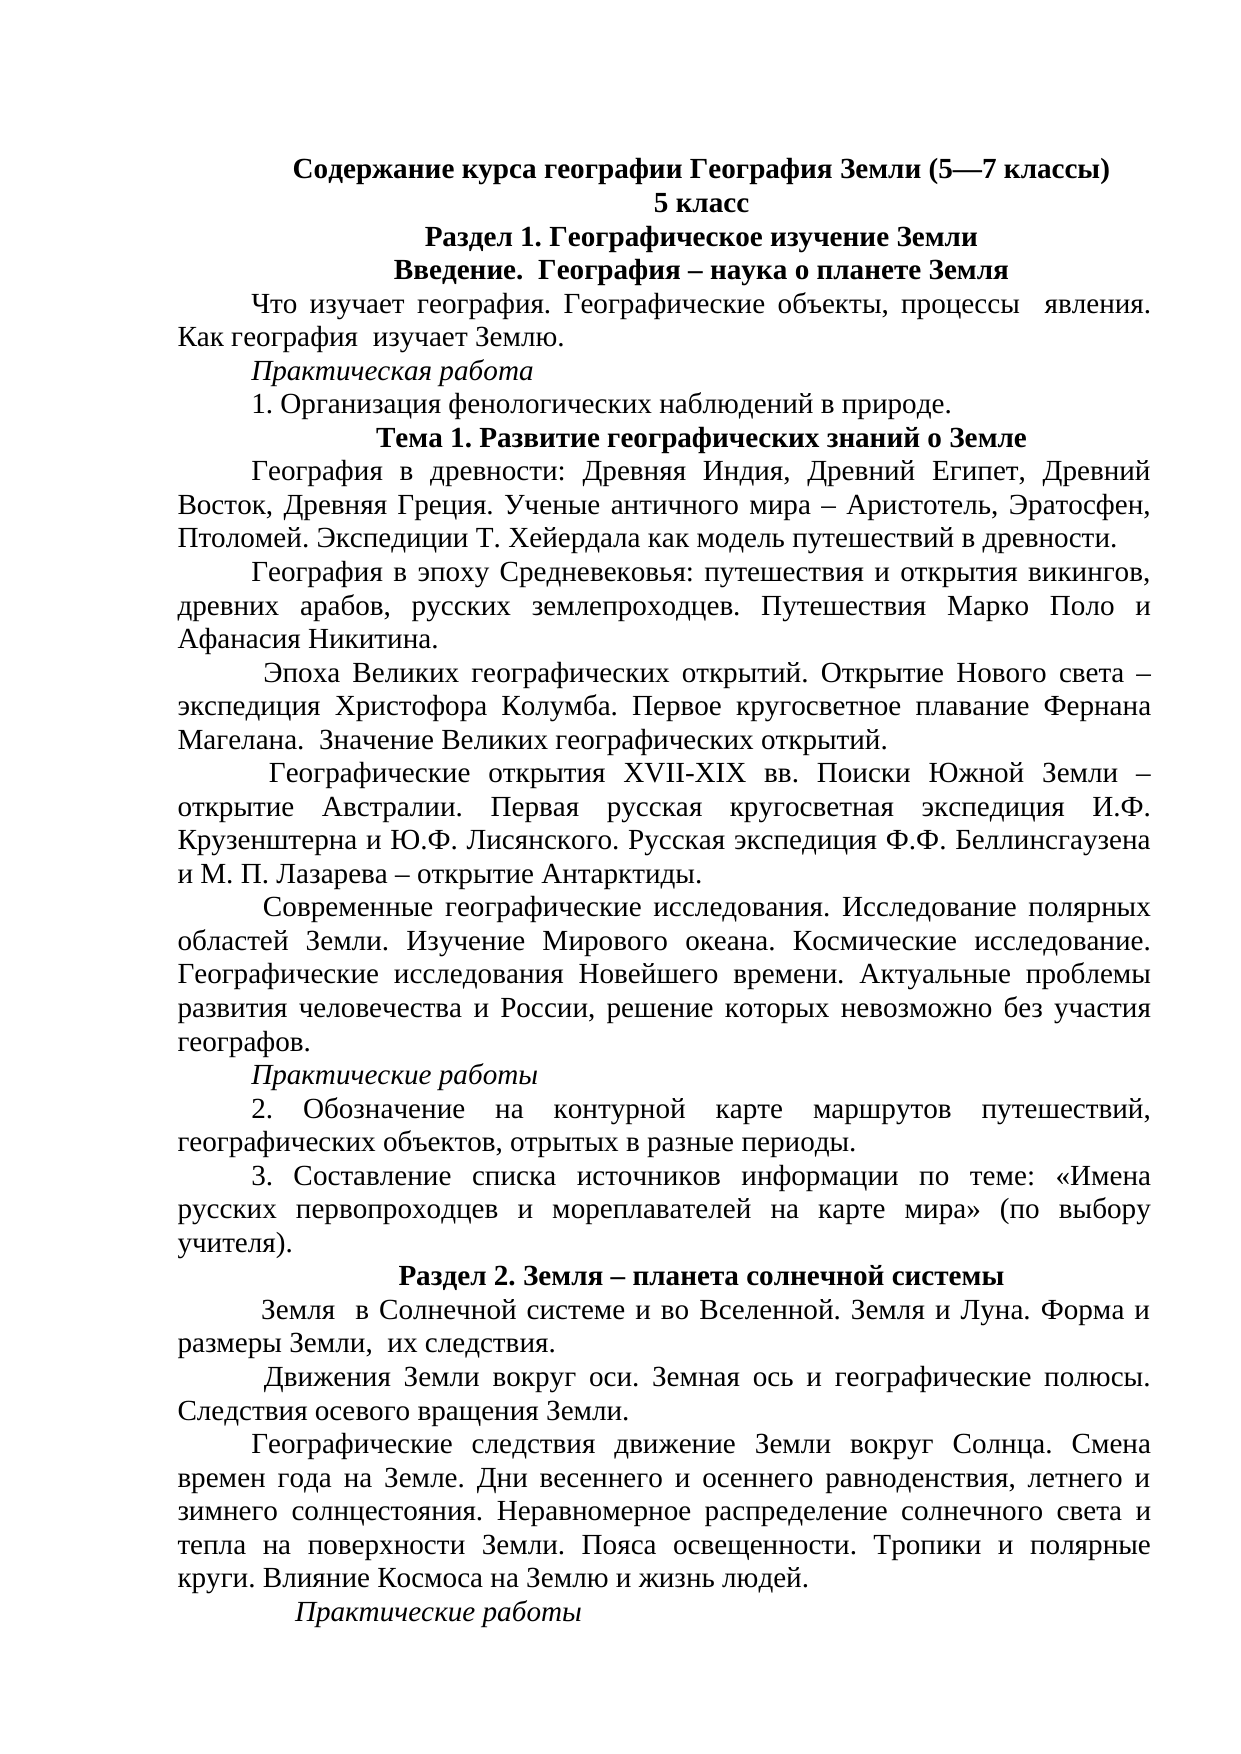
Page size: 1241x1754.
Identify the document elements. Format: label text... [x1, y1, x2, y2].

text Практическая работа [177, 353, 1152, 386]
text 2. Обозначение на контурной карте маршрутов путешествий, географических объектов, отрытых в разные периоды. [177, 1091, 1152, 1158]
text Земля в Солнечной системе и во Вселенной. Земля и Луна. Форма и размеры Земли, их следствия. [177, 1292, 1152, 1359]
text 3. Составление списка источников информации по теме: «Имена русских первопроходцев и мореплавателей на карте мира» (по выбору учителя). [177, 1158, 1152, 1258]
text Современные географические исследования. Исследование полярных областей Земли. Изучение Мирового океана. Космические исследование. Географические исследования Новейшего времени. Актуальные проблемы развития человечества и России, решение которых невозможно без участия географов. [177, 889, 1152, 1057]
text Географические следствия движение Земли вокруг Солнца. Смена времен года на Земле. Дни весеннего и осеннего равноденствия, летнего и зимнего солнцестояния. Неравномерное распределение солнечного света и тепла на поверхности Земли. Пояса освещенности. Тропики и полярные круги. Влияние Космоса на Землю и жизнь людей. [177, 1426, 1152, 1594]
text Раздел 2. Земля – планета солнечной системы [177, 1258, 1152, 1292]
text Практические работы [177, 1594, 1152, 1627]
text Тема 1. Развитие географических знаний о Земле [177, 420, 1152, 453]
text Практические работы [177, 1057, 1152, 1091]
text Введение. География – наука о планете Земля [177, 252, 1152, 286]
text География в древности: Древняя Индия, Древний Египет, Древний Восток, Древняя Греция. Ученые античного мира – Аристотель, Эратосфен, Птоломей. Экспедиции Т. Хейердала как модель путешествий в древности. [177, 453, 1152, 554]
text География в эпоху Средневековья: путешествия и открытия викингов, древних арабов, русских землепроходцев. Путешествия Марко Поло и Афанасия Никитина. [177, 554, 1152, 655]
text 1. Организация фенологических наблюдений в природе. [177, 386, 1152, 420]
text Движения Земли вокруг оси. Земная ось и географические полюсы. Следствия осевого вращения Земли. [177, 1359, 1152, 1426]
text 5 класс [177, 185, 1152, 219]
text Раздел 1. Географическое изучение Земли [177, 219, 1152, 252]
text Географические открытия XVII-XIX вв. Поиски Южной Земли – открытие Австралии. Первая русская кругосветная экспедиция И.Ф. Крузенштерна и Ю.Ф. Лисянского. Русская экспедиция Ф.Ф. Беллинсгаузена и М. П. Лазарева – открытие Антарктиды. [177, 755, 1152, 889]
text Что изучает география. Географические объекты, процессы явления. Как география изучает Землю. [177, 286, 1152, 353]
text Эпоха Великих географических открытий. Открытие Нового света – экспедиция Христофора Колумба. Первое кругосветное плавание Фернана Магелана. Значение Великих географических открытий. [177, 655, 1152, 755]
text Содержание курса географии География Земли (5—7 классы) [177, 152, 1152, 185]
